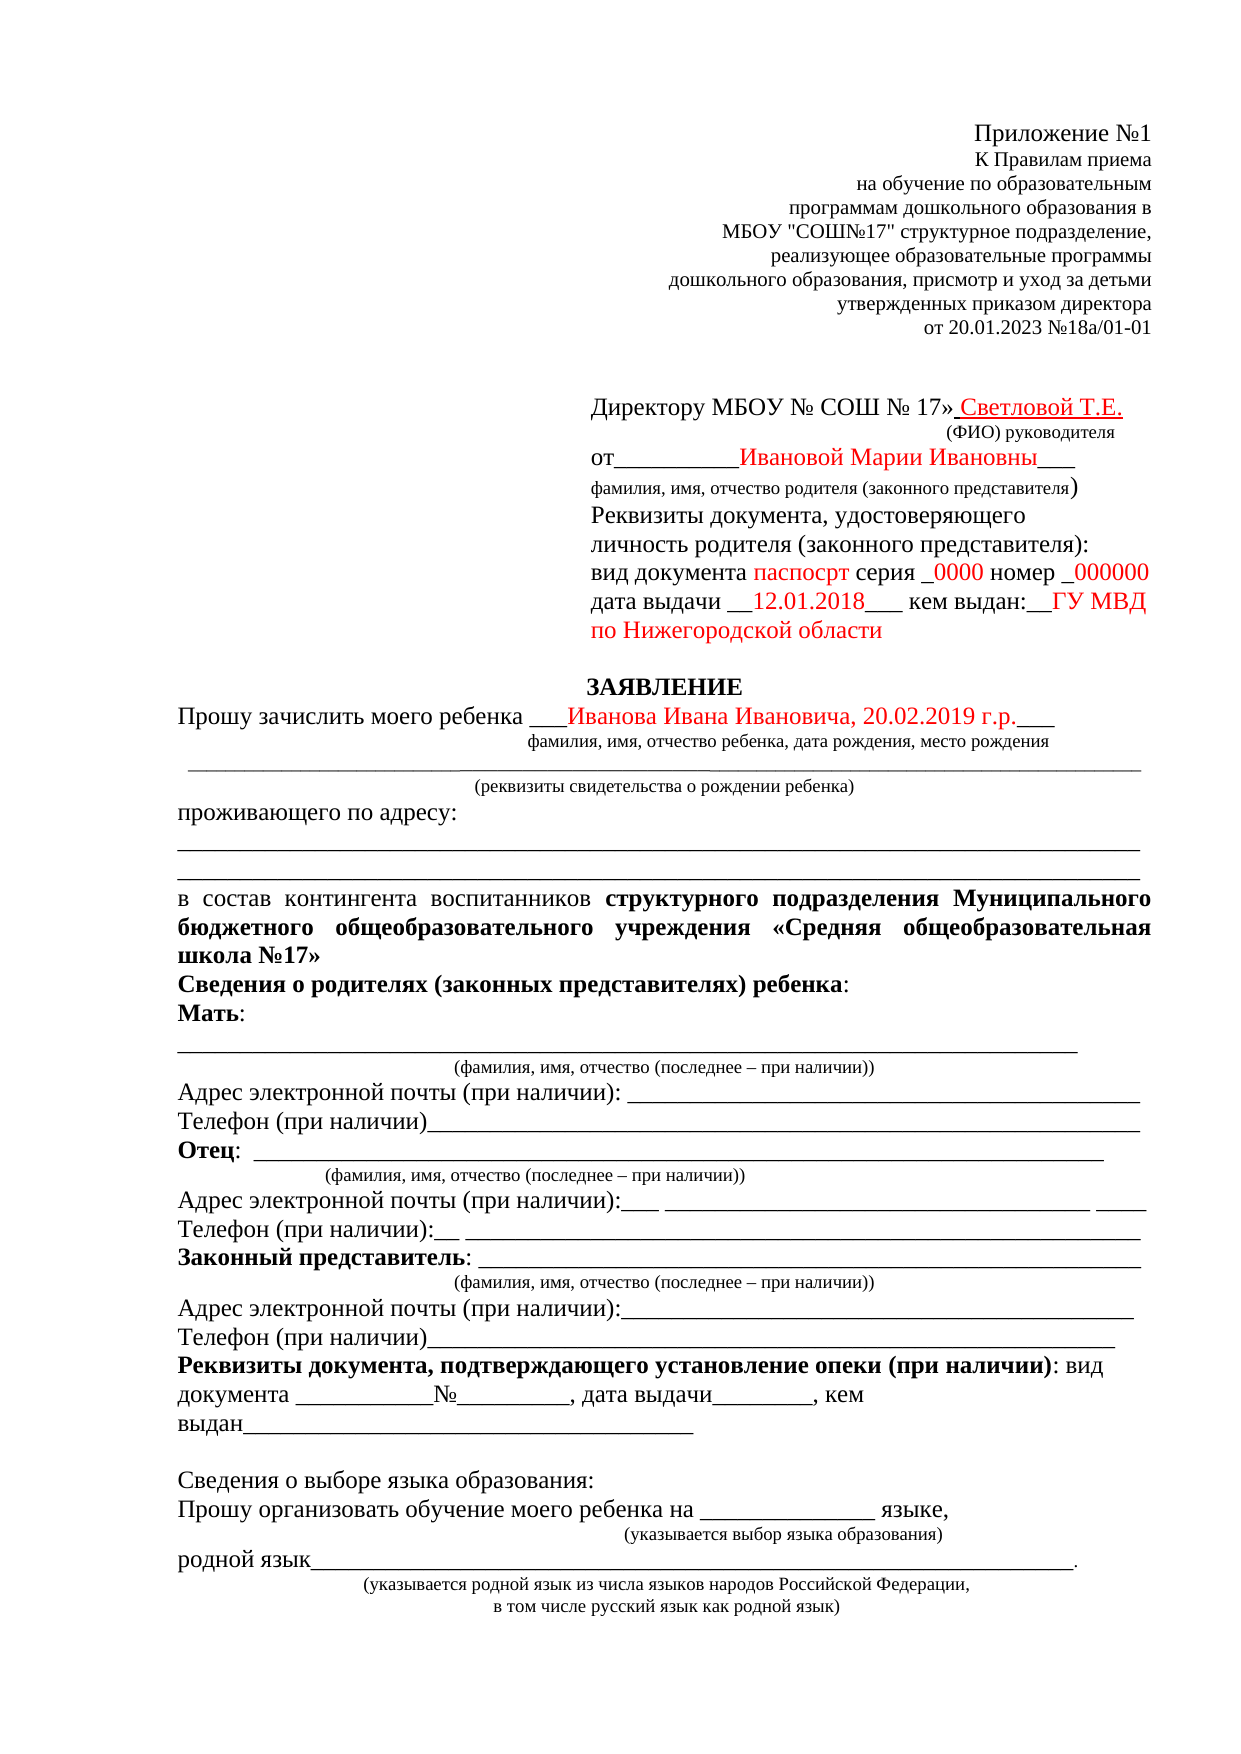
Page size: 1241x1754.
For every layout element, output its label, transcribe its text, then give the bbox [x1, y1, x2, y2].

text дошкольного образования, присмотр и уход за детьми [177, 267, 1152, 291]
text от__________Ивановой Марии Ивановны___ [591, 442, 1152, 471]
text К Правилам приема [177, 147, 1152, 171]
text реализующее образовательные программы [177, 243, 1152, 267]
text в том числе русский язык как родной язык) [177, 1595, 1152, 1616]
text Сведения о родителях (законных представителях) ребенка: [177, 969, 1152, 998]
text личность родителя (законного представителя): [591, 529, 1152, 557]
text фамилия, имя, отчество родителя (законного представителя) [591, 471, 1152, 500]
text (указывается родной язык из числа языков народов Российской Федерации, [177, 1573, 1152, 1595]
text Сведения о выборе языка образования: [177, 1465, 1152, 1494]
text родной язык_____________________________________________________________. [177, 1544, 1152, 1573]
text Прошу организовать обучение моего ребенка на ______________ языке, [177, 1494, 1152, 1523]
text Адрес электронной почты (при наличии): _________________________________________ [177, 1077, 1152, 1106]
text на обучение по образовательным [177, 171, 1152, 195]
text вид документа паспосрт серия _0000 номер _000000 [591, 557, 1152, 586]
text (указывается выбор языка образования) [177, 1523, 1152, 1544]
text фамилия, имя, отчество ребенка, дата рождения, место рождения [177, 730, 1152, 752]
text Телефон (при наличии)_________________________________________________________ [177, 1106, 1152, 1135]
text Законный представитель: _____________________________________________________ [177, 1242, 1152, 1271]
text дата выдачи __12.01.2018___ кем выдан:__ГУ МВД по Нижегородской области [591, 586, 1152, 644]
text Адрес электронной почты (при наличии):___ __________________________________ ____ [177, 1185, 1152, 1214]
text Телефон (при наличии)_______________________________________________________ [177, 1322, 1152, 1350]
text утвержденных приказом директора [177, 291, 1152, 315]
text программам дошкольного образования в [177, 195, 1152, 219]
text (фамилия, имя, отчество (последнее – при наличии)) [177, 1056, 1152, 1077]
text Директору МБОУ № СОШ № 17» Светловой Т.Е. [591, 392, 1152, 421]
text (ФИО) руководителя [591, 421, 1152, 442]
text Телефон (при наличии):__ ______________________________________________________ [177, 1214, 1152, 1242]
text Приложение №1 [177, 118, 1152, 147]
text (фамилия, имя, отчество (последнее – при наличии)) [251, 1163, 1152, 1185]
text (фамилия, имя, отчество (последнее – при наличии)) [177, 1271, 1152, 1293]
text в состав контингента воспитанников структурного подразделения Муниципального бюджетного общеобразовательного учреждения «Средняя общеобразовательная школа №17» [177, 883, 1152, 969]
text Адрес электронной почты (при наличии):_________________________________________ [177, 1293, 1152, 1322]
text Прошу зачислить моего ребенка ___Иванова Ивана Ивановича, 20.02.2019 г.р.___ [177, 701, 1152, 730]
text проживающего по адресу: __________________________________________________________________________________________________________________________________________________________ [177, 797, 1152, 883]
text Отец: ____________________________________________________________________ [177, 1135, 1152, 1163]
text ЗАЯВЛЕНИЕ [177, 672, 1152, 701]
text Реквизиты документа, подтверждающего установление опеки (при наличии): вид документа ___________№_________, дата выдачи________, кем выдан____________________________________ [177, 1350, 1152, 1437]
text Реквизиты документа, удостоверяющего [591, 500, 1152, 529]
text (реквизиты свидетельства о рождении ребенка) [177, 775, 1152, 797]
text МБОУ "СОШ№17" структурное подразделение, [177, 219, 1152, 243]
text Мать: ________________________________________________________________________ [177, 998, 1152, 1056]
text от 20.01.2023 №18а/01-01 [650, 315, 1152, 339]
text _______________________________________________________________________________________________ [177, 752, 1152, 775]
